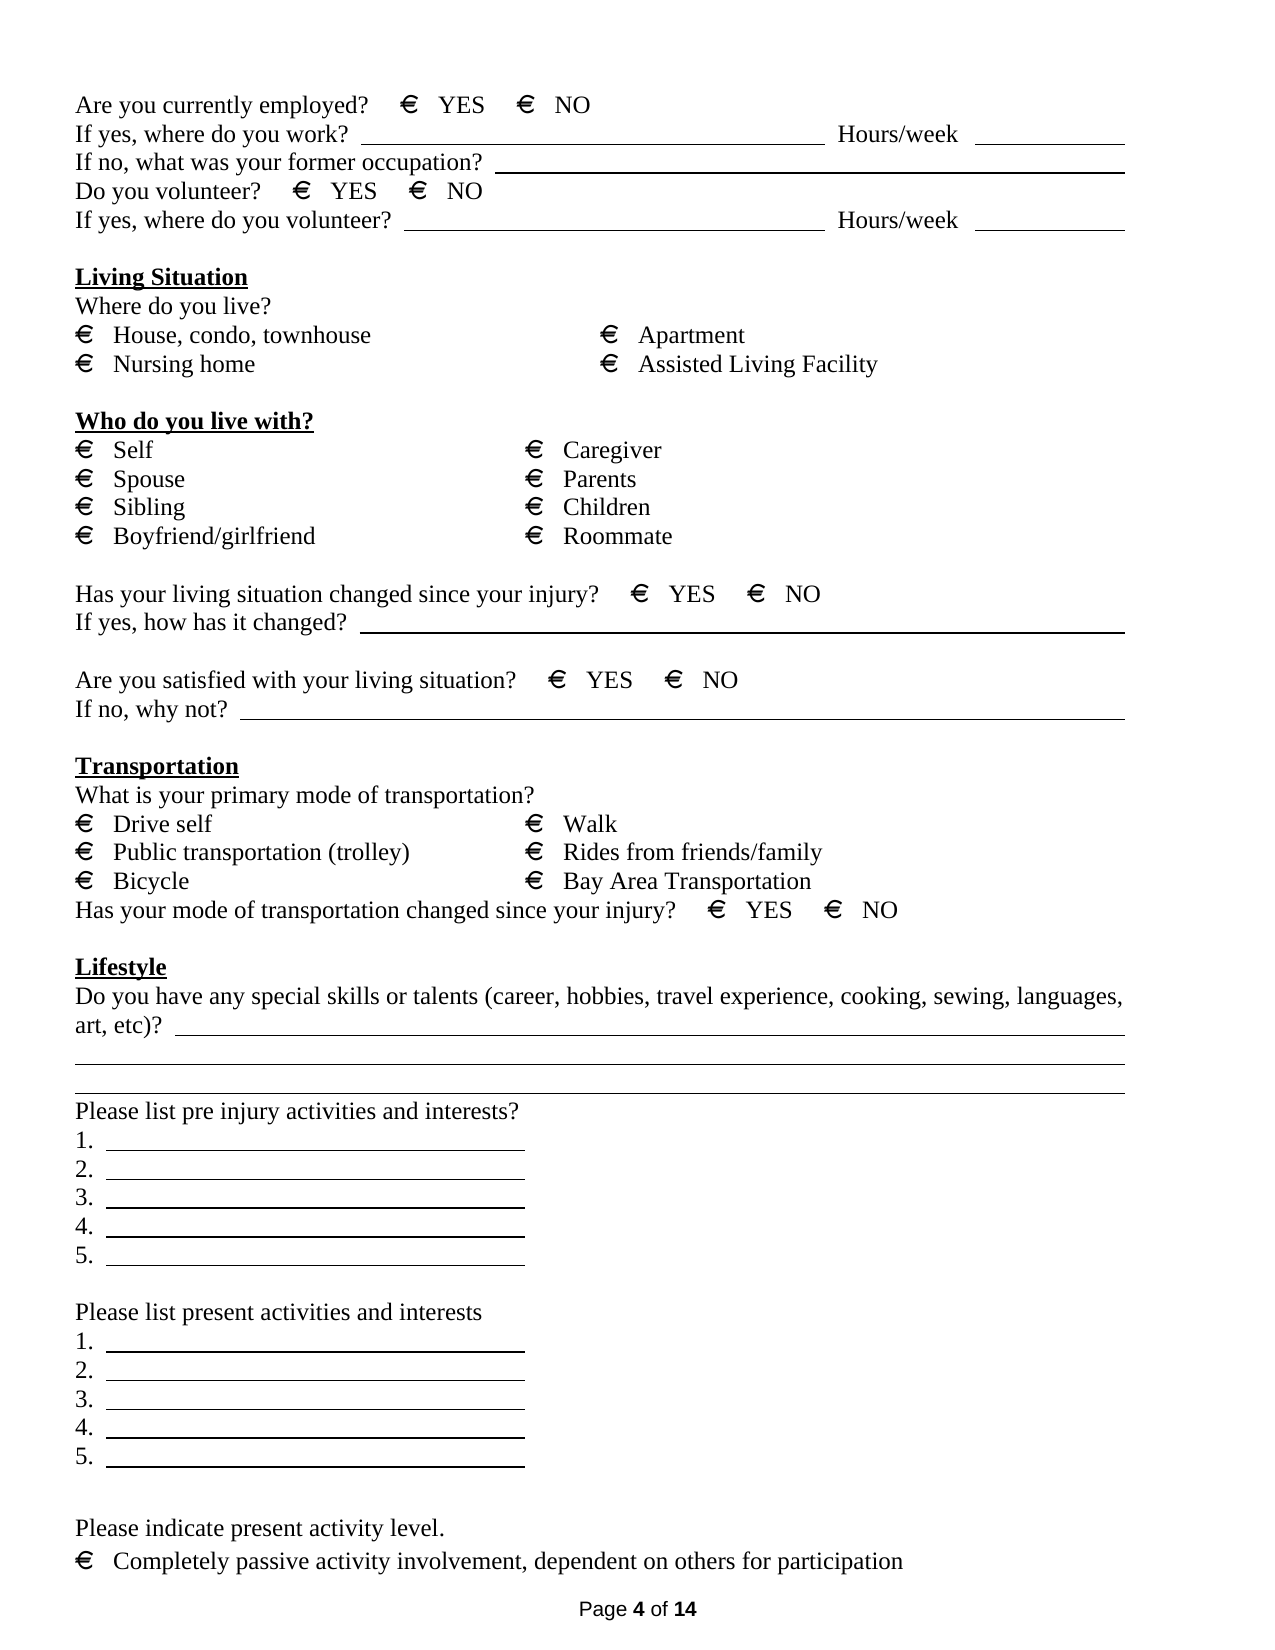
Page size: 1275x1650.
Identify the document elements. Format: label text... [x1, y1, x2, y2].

text If yes, where do you volunteer? Hours/week [75, 205, 1200, 234]
text 2. [75, 1154, 1200, 1182]
text 5. [75, 1441, 1200, 1470]
text Are you satisfied with your living situation? YES NO [75, 665, 1200, 694]
text 1. [75, 1125, 1200, 1154]
text Living Situation [75, 262, 1200, 291]
text Do you volunteer? YES NO [75, 176, 1200, 205]
text 5. [75, 1240, 1200, 1269]
text Do you have any special skills or talents (career, hobbies, travel experience, cooking, sewing, languages, [75, 981, 1200, 1010]
text If yes, how has it changed? [75, 607, 1200, 636]
text If no, why not? [75, 694, 1200, 722]
text If no, what was your former occupation? [75, 147, 1200, 176]
text Nursing home Assisted Living Facility [75, 349, 1200, 377]
text Please list pre injury activities and interests? [75, 1096, 1200, 1125]
text Boyfriend/girlfriend Roommate [75, 521, 1200, 550]
text Drive self Walk [75, 809, 1200, 837]
text Has your mode of transportation changed since your injury? YES NO [75, 895, 1200, 924]
text 4. [75, 1412, 1200, 1441]
text Are you currently employed? YES NO [75, 90, 1200, 119]
text 3. [75, 1384, 1200, 1412]
text art, etc)? [75, 1010, 1200, 1039]
text What is your primary mode of transportation? [75, 780, 1200, 809]
text Please indicate present activity level. [75, 1513, 1200, 1542]
text Who do you live with? [75, 406, 1200, 435]
text Please list present activities and interests [75, 1297, 1200, 1326]
text Completely passive activity involvement, dependent on others for participation [75, 1546, 1200, 1575]
text Public transportation (trolley) Rides from friends/family [75, 837, 1200, 866]
text Where do you live? [75, 291, 1200, 320]
text 2. [75, 1355, 1200, 1384]
text 3. [75, 1182, 1200, 1211]
text 4. [75, 1211, 1200, 1240]
text Self Caregiver [75, 435, 1200, 464]
text Bicycle Bay Area Transportation [75, 866, 1200, 895]
text Lifestyle [75, 952, 1200, 981]
text 1. [75, 1326, 1200, 1355]
text House, condo, townhouse Apartment [75, 320, 1200, 349]
text Has your living situation changed since your injury? YES NO [75, 579, 1200, 607]
text Spouse Parents [75, 464, 1200, 492]
text If yes, where do you work? Hours/week [75, 119, 1200, 147]
text Sibling Children [75, 492, 1200, 521]
text Transportation [75, 751, 1200, 780]
